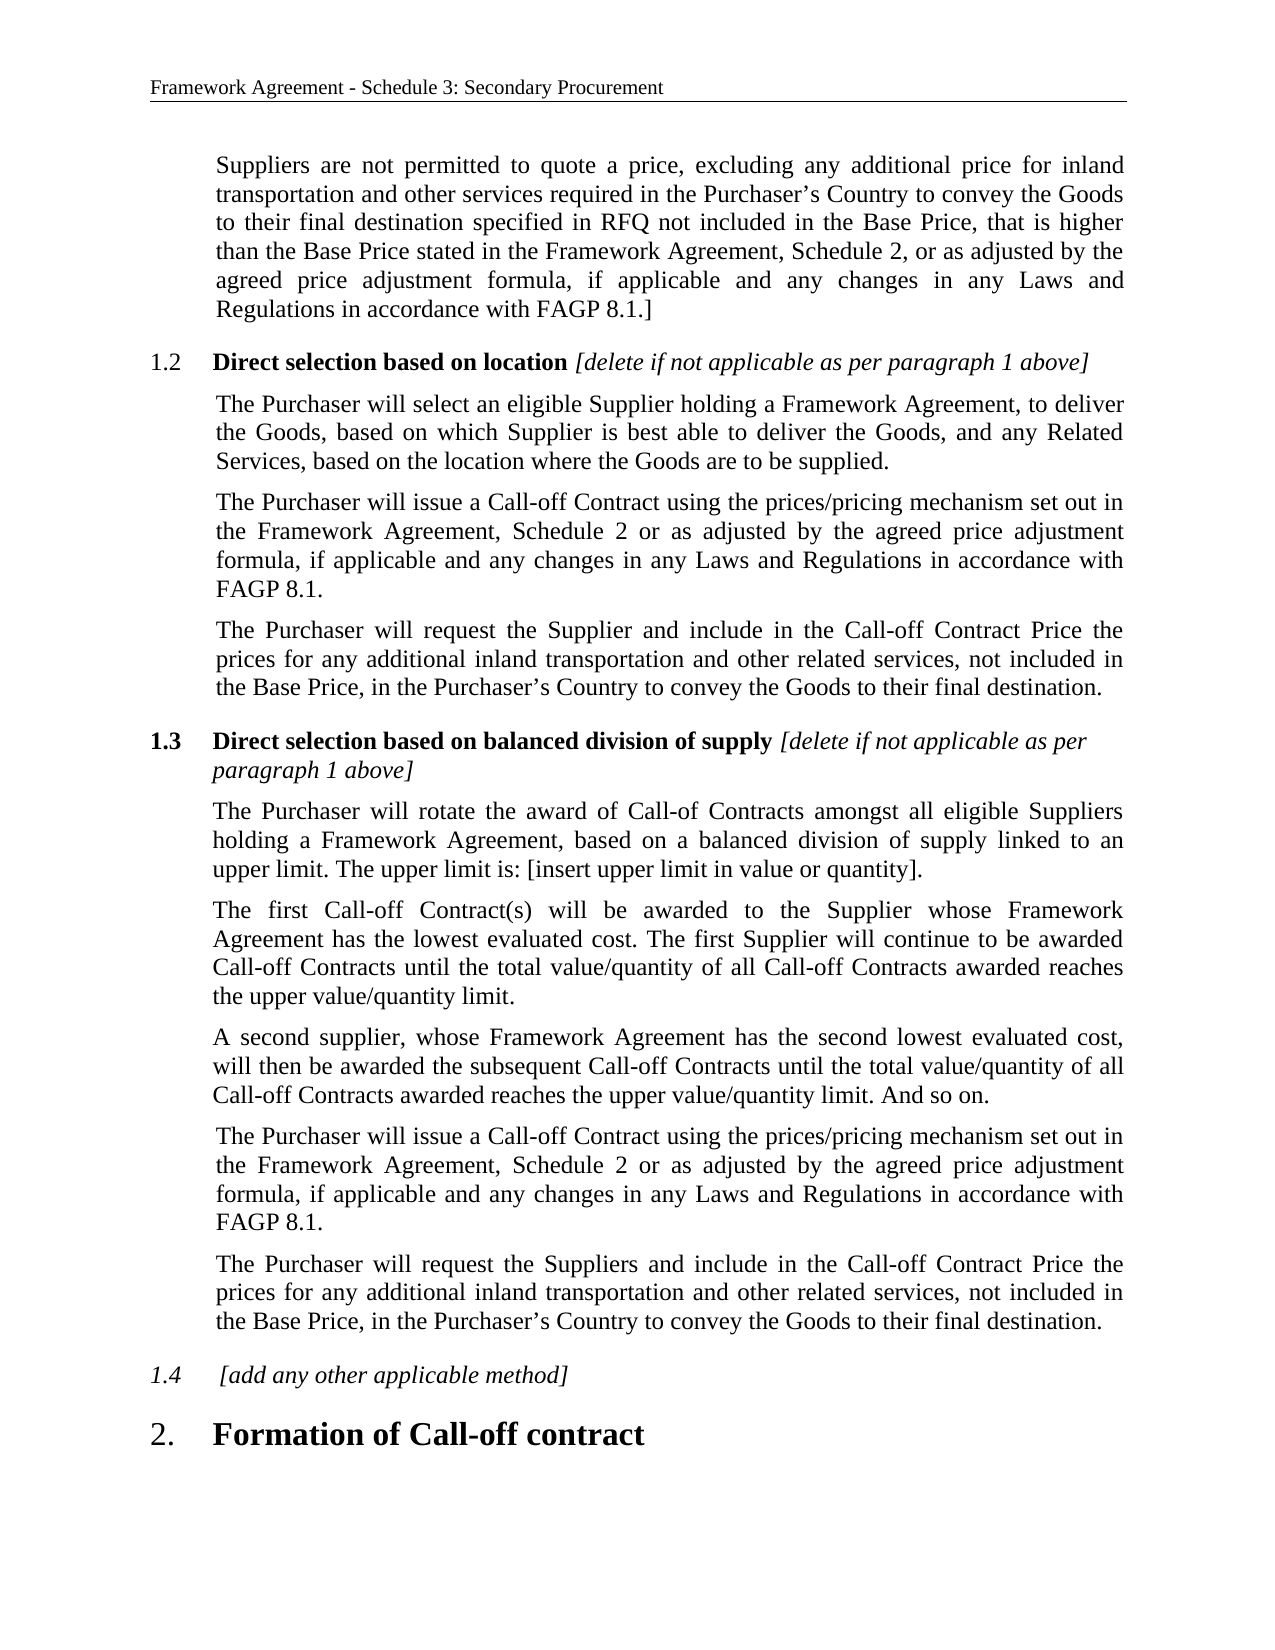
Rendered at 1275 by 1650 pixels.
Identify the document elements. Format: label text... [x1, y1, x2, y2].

text The Purchaser will issue a Call-off Contract using the prices/pricing mechanism set out in the Framework Agreement, Schedule 2 or as adjusted by the agreed price adjustment formula, if applicable and any changes in any Laws and Regulations in accordance with FAGP 8.1. [216, 487, 1125, 602]
text The Purchaser will request the Supplier and include in the Call-off Contract Price the prices for any additional inland transportation and other related services, not included in the Base Price, in the Purchaser’s Country to convey the Goods to their final destination. [216, 615, 1125, 701]
subtitle Formation of Call-off contract [150, 1414, 1125, 1452]
list Direct selection based on balanced division of supply [delete if not applicable as per paragraph 1 above] [150, 726, 1125, 784]
text The Purchaser will request the Suppliers and include in the Call-off Contract Price the prices for any additional inland transportation and other related services, not included in the Base Price, in the Purchaser’s Country to convey the Goods to their final destination. [216, 1249, 1125, 1335]
text The first Call-off Contract(s) will be awarded to the Supplier whose Framework Agreement has the lowest evaluated cost. The first Supplier will continue to be awarded Call-off Contracts until the total value/quantity of all Call-off Contracts awarded reaches the upper value/quantity limit. [212, 895, 1125, 1010]
text A second supplier, whose Framework Agreement has the second lowest evaluated cost, will then be awarded the subsequent Call-off Contracts until the total value/quantity of all Call-off Contracts awarded reaches the upper value/quantity limit. And so on. [212, 1022, 1125, 1109]
list [add any other applicable method] [150, 1360, 1125, 1389]
text Suppliers are not permitted to quote a price, excluding any additional price for inland transportation and other services required in the Purchaser’s Country to convey the Goods to their final destination specified in RFQ not included in the Base Price, that is higher than the Base Price stated in the Framework Agreement, Schedule 2, or as adjusted by the agreed price adjustment formula, if applicable and any changes in any Laws and Regulations in accordance with FAGP 8.1.] [216, 150, 1125, 322]
text The Purchaser will select an eligible Supplier holding a Framework Agreement, to deliver the Goods, based on which Supplier is best able to deliver the Goods, and any Related Services, based on the location where the Goods are to be supplied. [216, 389, 1125, 475]
list Direct selection based on location [delete if not applicable as per paragraph 1 above] [150, 347, 1125, 376]
text The Purchaser will issue a Call-off Contract using the prices/pricing mechanism set out in the Framework Agreement, Schedule 2 or as adjusted by the agreed price adjustment formula, if applicable and any changes in any Laws and Regulations in accordance with FAGP 8.1. [216, 1121, 1125, 1236]
text The Purchaser will rotate the award of Call-of Contracts amongst all eligible Suppliers holding a Framework Agreement, based on a balanced division of supply linked to an upper limit. The upper limit is: [insert upper limit in value or quantity]. [212, 796, 1125, 882]
